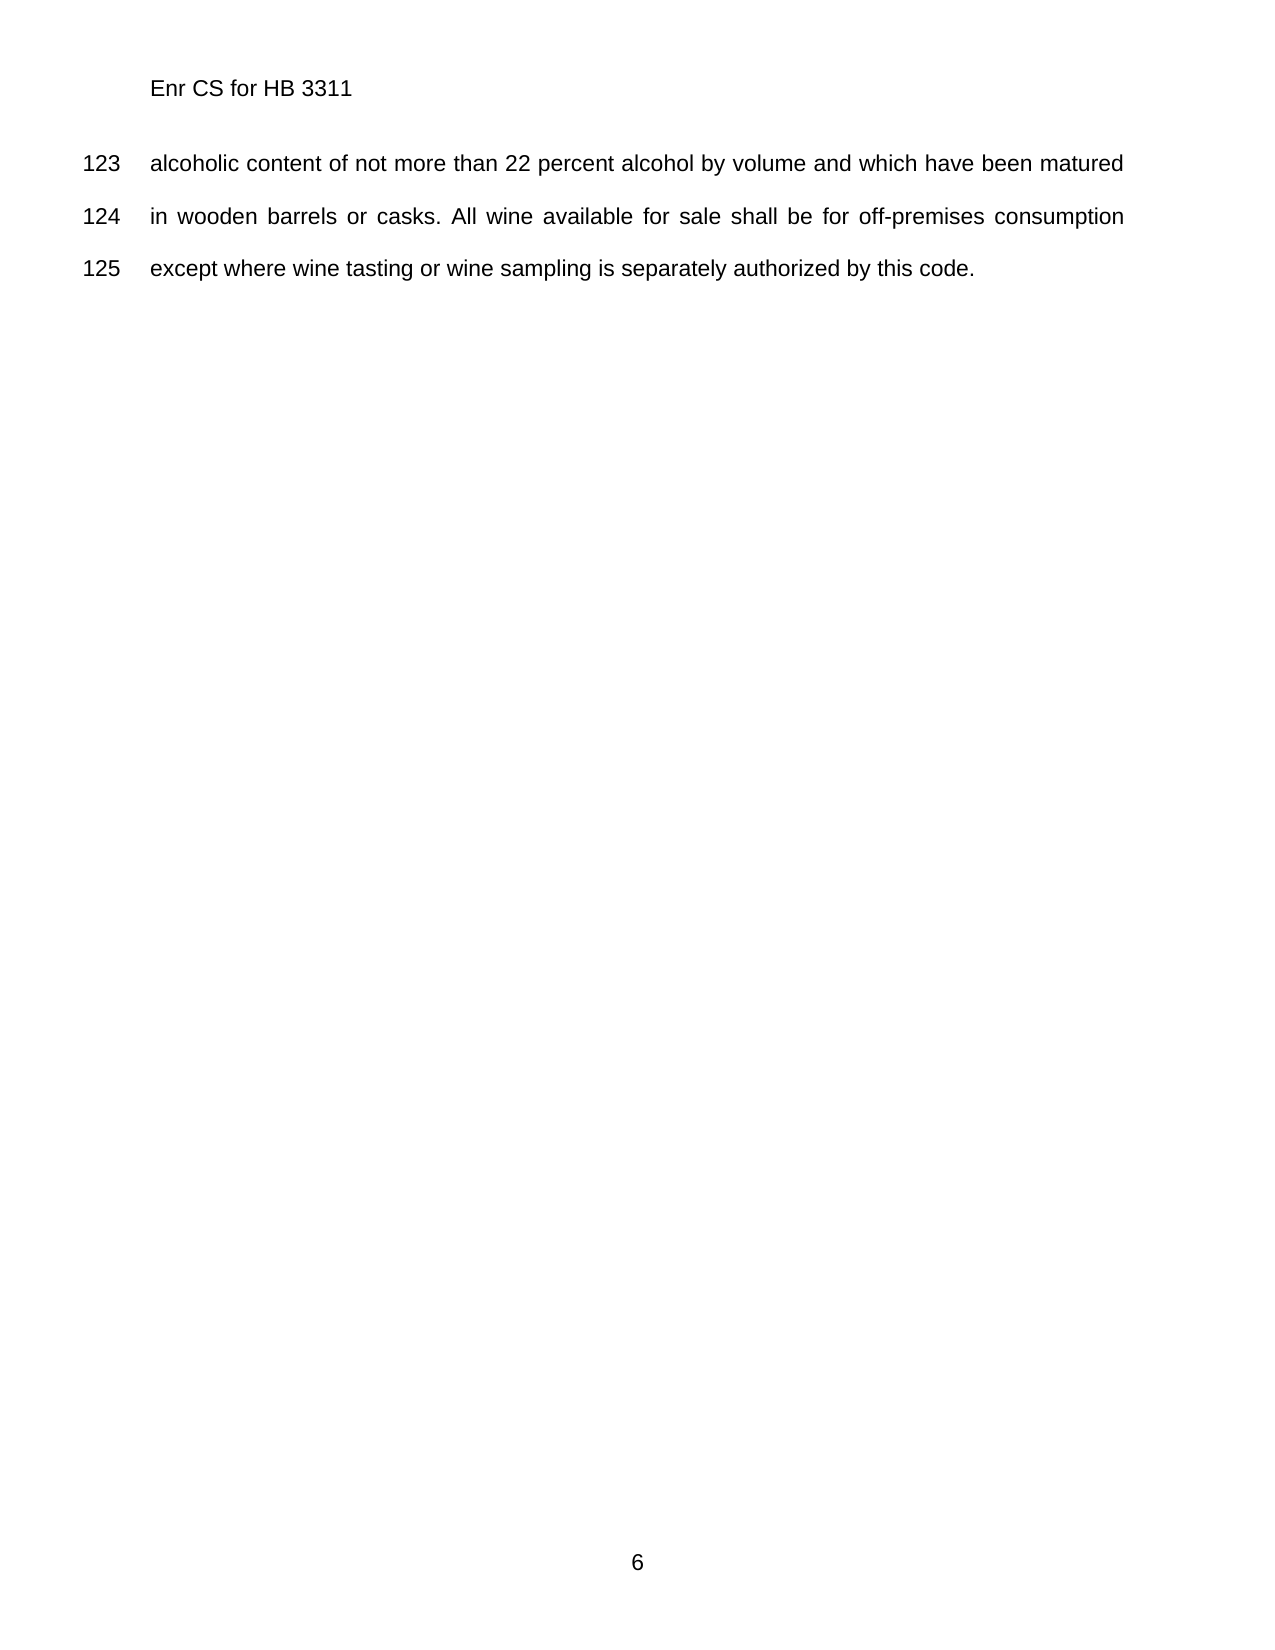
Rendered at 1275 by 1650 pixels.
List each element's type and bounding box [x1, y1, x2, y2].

text [150, 150, 1125, 282]
